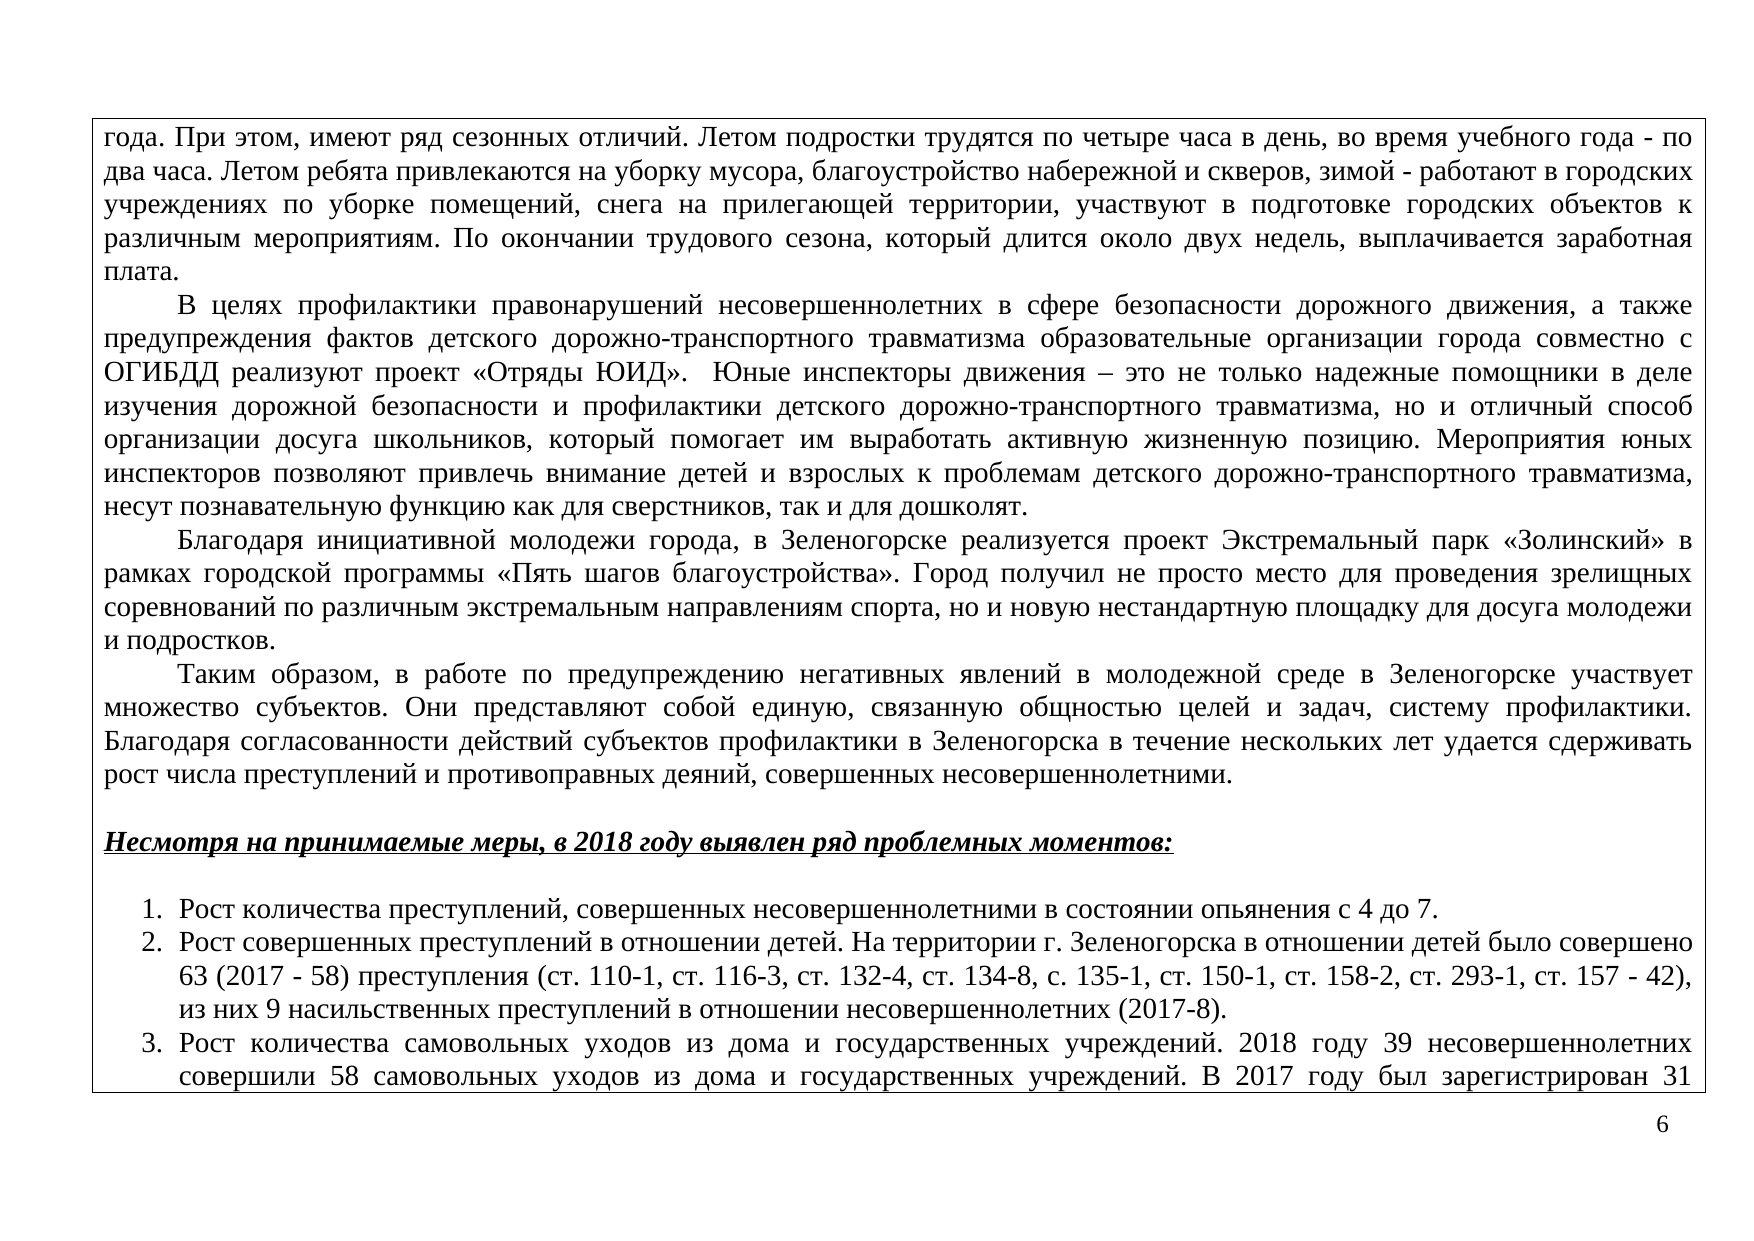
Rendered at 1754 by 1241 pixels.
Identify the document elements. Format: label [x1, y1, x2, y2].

table_header [93, 119, 1705, 1092]
